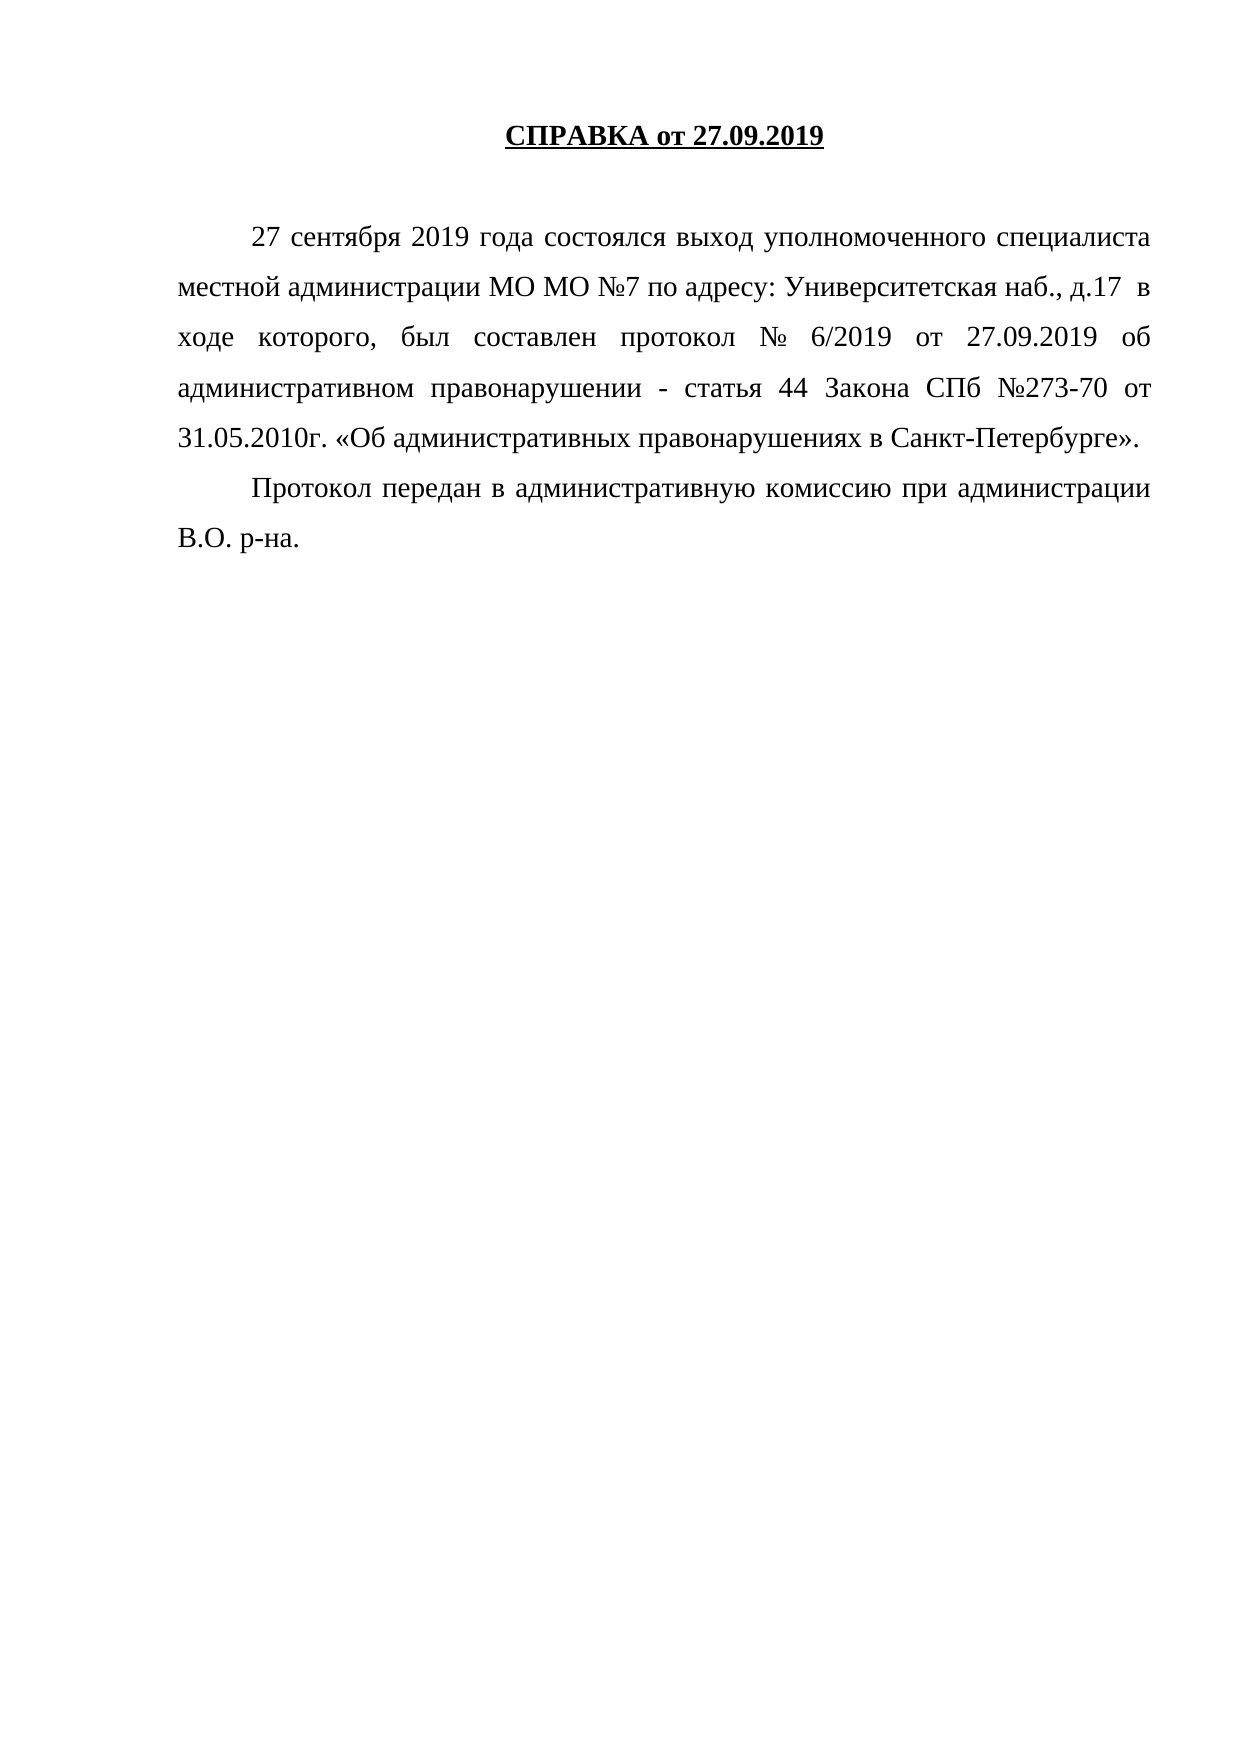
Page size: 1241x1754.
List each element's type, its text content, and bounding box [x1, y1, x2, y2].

text 27 сентября 2019 года состоялся выход уполномоченного специалиста местной администрации МО МО №7 по адресу: Университетская наб., д.17 в ходе которого, был составлен протокол № 6/2019 от 27.09.2019 об административном правонарушении - статья 44 Закона СПб №273-70 от 31.05.2010г. «Об административных правонарушениях в Санкт-Петербурге». [177, 219, 1152, 453]
text Протокол передан в административную комиссию при администрации В.О. р-на. [177, 470, 1152, 554]
text СПРАВКА от 27.09.2019 [177, 118, 1152, 152]
